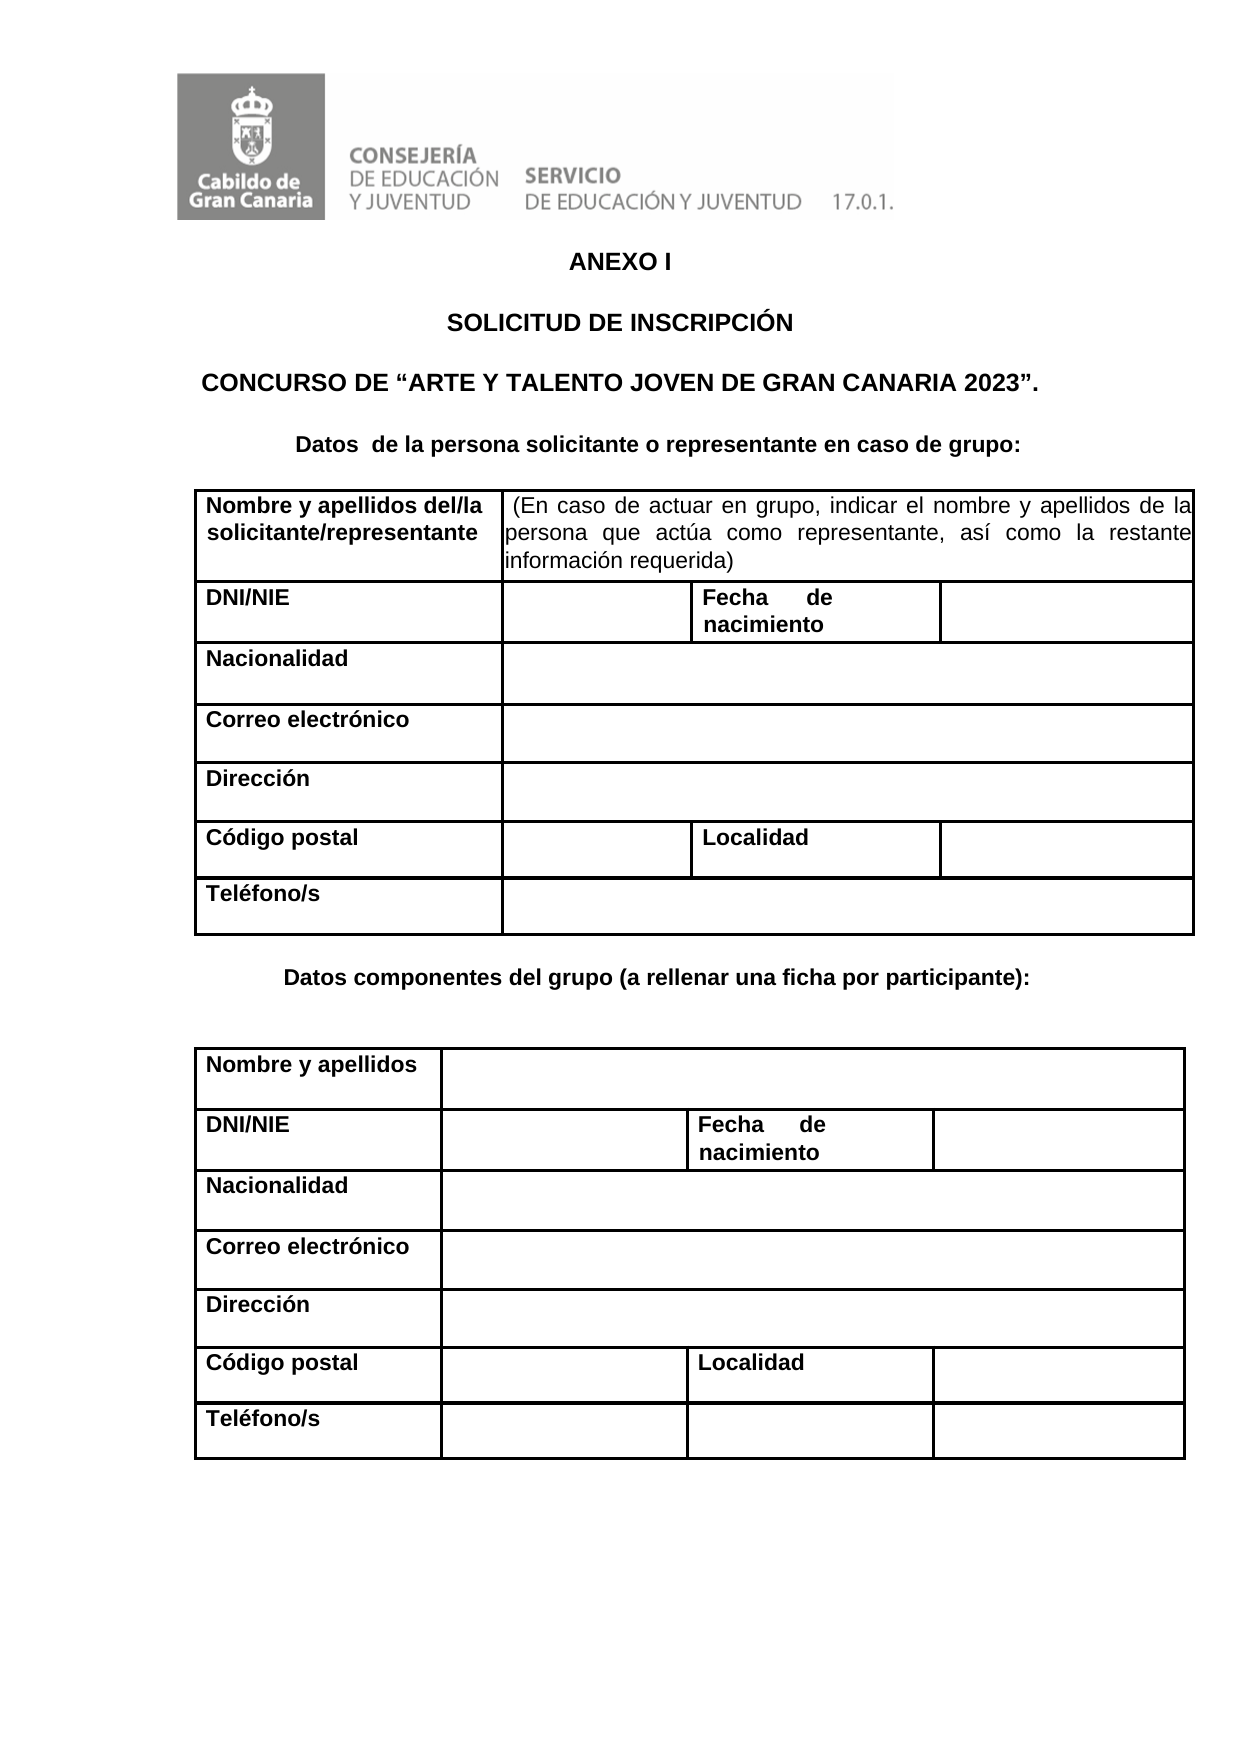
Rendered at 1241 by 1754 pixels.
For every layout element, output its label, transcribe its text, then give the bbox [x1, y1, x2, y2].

table_header (En caso de actuar en grupo, indicar el nombre y apellidos de la persona que actúa como representante, así como la restante información requerida) [504, 492, 1192, 580]
table_cell Localidad [689, 1349, 932, 1401]
table_header [443, 1050, 1183, 1108]
text ANEXO I [177, 247, 1063, 276]
table_cell Dirección [197, 764, 501, 820]
table_cell [935, 1111, 1183, 1168]
table_cell [443, 1405, 686, 1457]
table_cell [935, 1405, 1183, 1457]
table_cell Nacionalidad [197, 1172, 440, 1229]
table_cell Localidad [693, 823, 939, 876]
table_cell [504, 644, 1192, 702]
table_cell DNI/NIE [197, 1111, 440, 1168]
table_cell [504, 764, 1192, 820]
table_cell Dirección [197, 1291, 440, 1346]
table_cell [443, 1111, 686, 1168]
table_cell [443, 1291, 1183, 1346]
table_cell [504, 583, 690, 641]
table_cell [443, 1349, 686, 1401]
table_cell Nacionalidad [197, 644, 501, 702]
picture [177, 73, 894, 220]
table_cell Código postal [197, 1349, 440, 1401]
table_cell [935, 1349, 1183, 1401]
table_cell Correo electrónico [197, 706, 501, 761]
text Datos de la persona solicitante o representante en caso de grupo: [178, 429, 1065, 457]
table_cell [689, 1405, 932, 1457]
table_cell Fecha de nacimiento [689, 1111, 932, 1168]
text SOLICITUD DE INSCRIPCIÓN [177, 308, 1063, 337]
table_cell [443, 1232, 1183, 1287]
table_cell [443, 1172, 1183, 1229]
text CONCURSO DE “ARTE Y TALENTO JOVEN DE GRAN CANARIA 2023”. [177, 368, 1063, 397]
table_cell Código postal [197, 823, 501, 876]
table_cell Correo electrónico [197, 1232, 440, 1287]
table_cell Fecha de nacimiento [693, 583, 939, 641]
table_cell DNI/NIE [197, 583, 501, 641]
table_cell Teléfono/s [197, 1405, 440, 1457]
table_cell Teléfono/s [197, 880, 501, 933]
table_cell [504, 880, 1192, 933]
table_cell [942, 823, 1192, 876]
table_header Nombre y apellidos [197, 1050, 440, 1108]
table_cell [504, 706, 1192, 761]
table_header Nombre y apellidos del/la solicitante/representante [197, 492, 501, 580]
table_cell [504, 823, 690, 876]
text Datos componentes del grupo (a rellenar una ficha por participante): [177, 964, 1063, 990]
table_cell [942, 583, 1192, 641]
